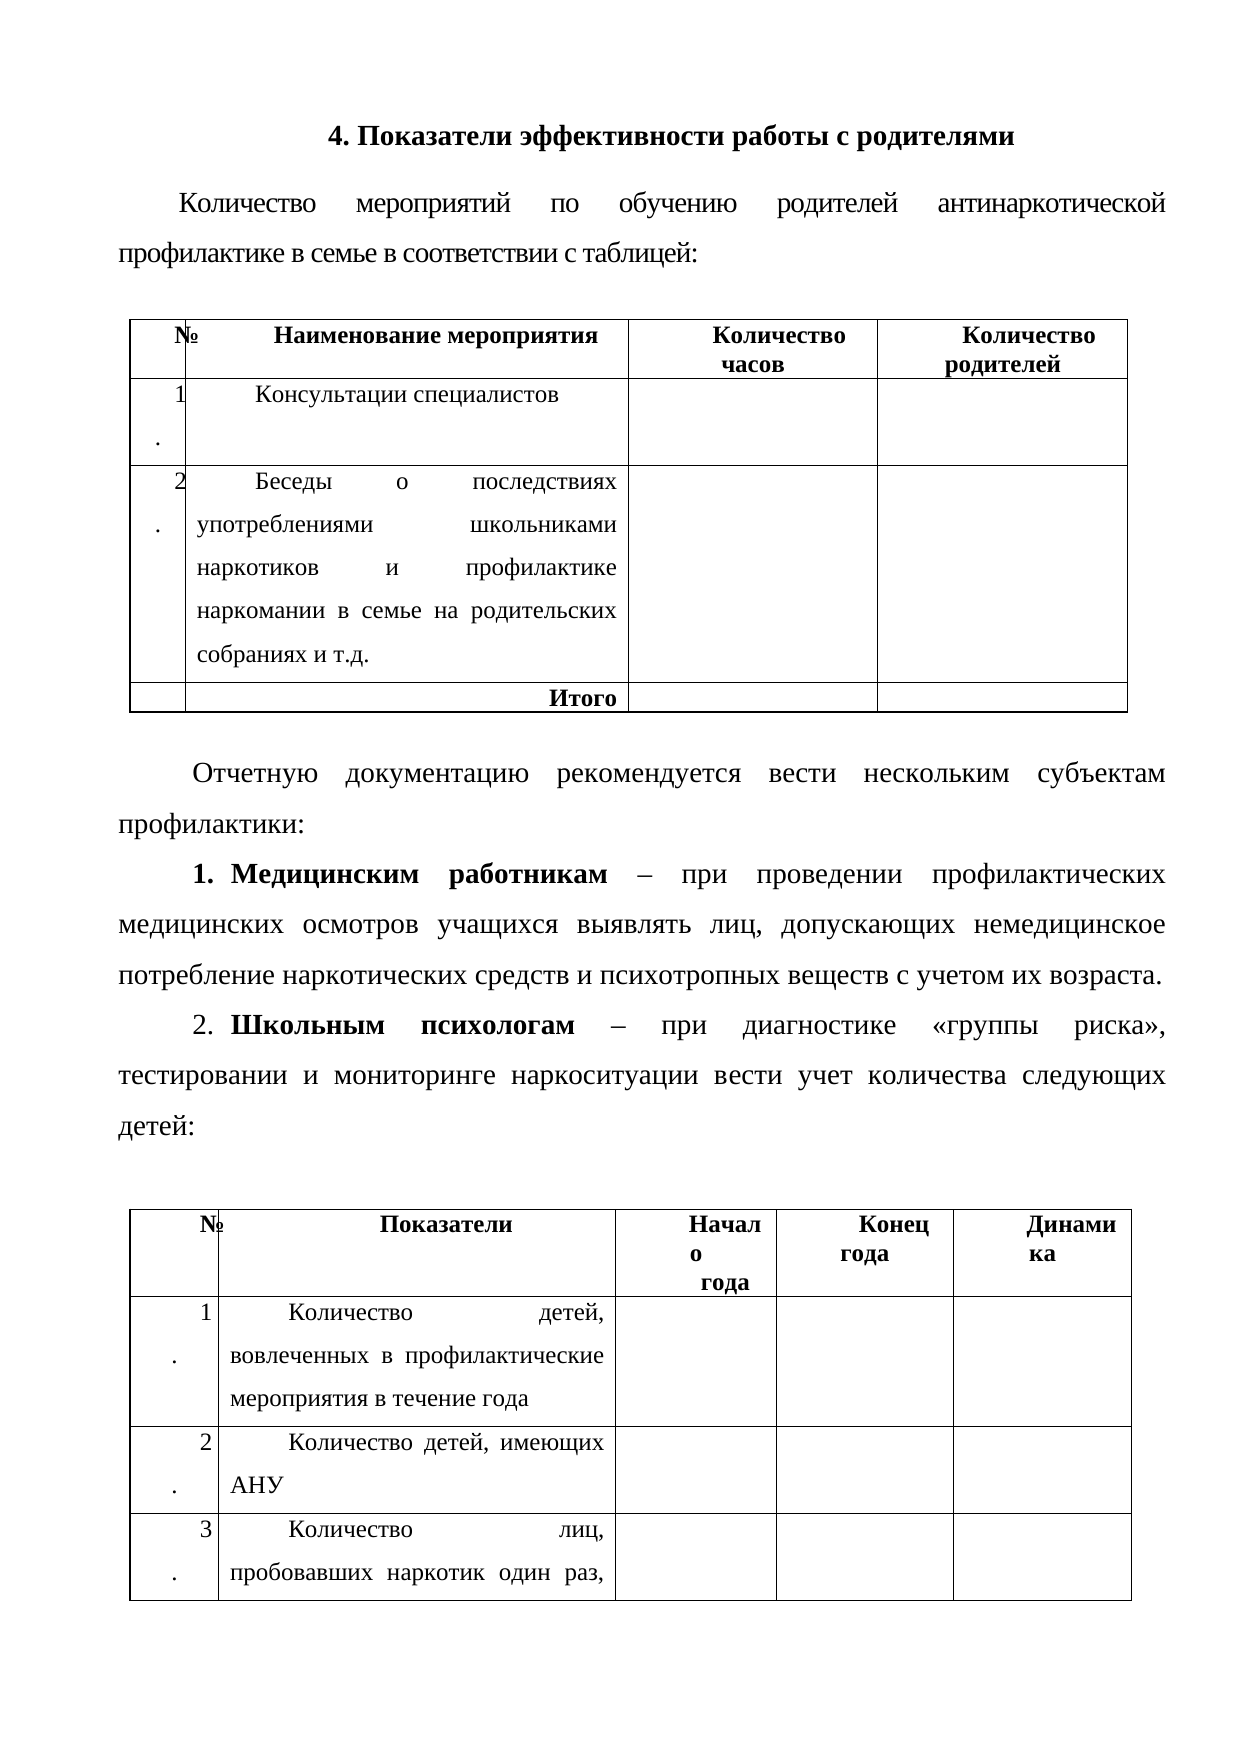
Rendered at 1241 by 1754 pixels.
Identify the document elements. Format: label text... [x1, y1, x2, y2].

table_cell Беседы о последствиях употреблениями школьниками наркотиков и профилактике наркомании в семье на родительских собраниях и т.д. [186, 466, 628, 682]
table_cell [777, 1297, 953, 1426]
table_cell Консультации специалистов [186, 379, 628, 465]
table_header Количество часов [629, 320, 877, 378]
table_cell [954, 1427, 1131, 1513]
table_cell 1. [131, 379, 185, 465]
table_cell [629, 379, 877, 465]
table_cell 1. [131, 1297, 218, 1426]
table_cell 2. [131, 1427, 218, 1513]
table_cell [616, 1514, 776, 1600]
table_cell [131, 683, 185, 711]
table_cell 3. [131, 1514, 218, 1600]
table_cell [629, 466, 877, 682]
table_cell 2. [131, 466, 185, 682]
text Количество мероприятий по обучению родителей антинаркотической профилактике в семье в соответствии с таблицей: [118, 185, 1167, 269]
table_header Начало года [616, 1210, 776, 1296]
table_cell [777, 1514, 953, 1600]
table_cell [629, 683, 877, 711]
table_cell [777, 1427, 953, 1513]
table_header № [131, 1210, 218, 1296]
table_cell [616, 1297, 776, 1426]
table_cell [878, 683, 1127, 711]
table_cell Количество детей, вовлеченных в профилактические мероприятия в течение года [219, 1297, 615, 1426]
text Отчетную документацию рекомендуется вести нескольким субъектам профилактики: [118, 756, 1167, 839]
list Медицинским работникам – при проведении профилактических медицинских осмотров учащихся выявлять лиц, допускающих немедицинское потребление наркотических средств и психотропных веществ с учетом их возраста. [118, 856, 1167, 990]
text 4. Показатели эффективности работы с родителями [118, 118, 1167, 152]
table_header Показатели [219, 1210, 615, 1296]
list Школьным психологам – при диагностике «группы риска», тестировании и мониторинге наркоситуации вести учет количества следующих детей: [118, 1007, 1167, 1141]
table_header № [131, 320, 185, 378]
table_header Количество родителей [878, 320, 1127, 378]
table_header Динамика [954, 1210, 1131, 1296]
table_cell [219, 1514, 615, 1600]
table_header Наименование мероприятия [186, 320, 628, 378]
table_header Конец года [777, 1210, 953, 1296]
table_cell Итого [186, 683, 628, 711]
table_cell [616, 1427, 776, 1513]
table_cell [954, 1514, 1131, 1600]
table_cell Количество детей, имеющих АНУ [219, 1427, 615, 1513]
table_cell [878, 379, 1127, 465]
table_cell [954, 1297, 1131, 1426]
table_cell [878, 466, 1127, 682]
